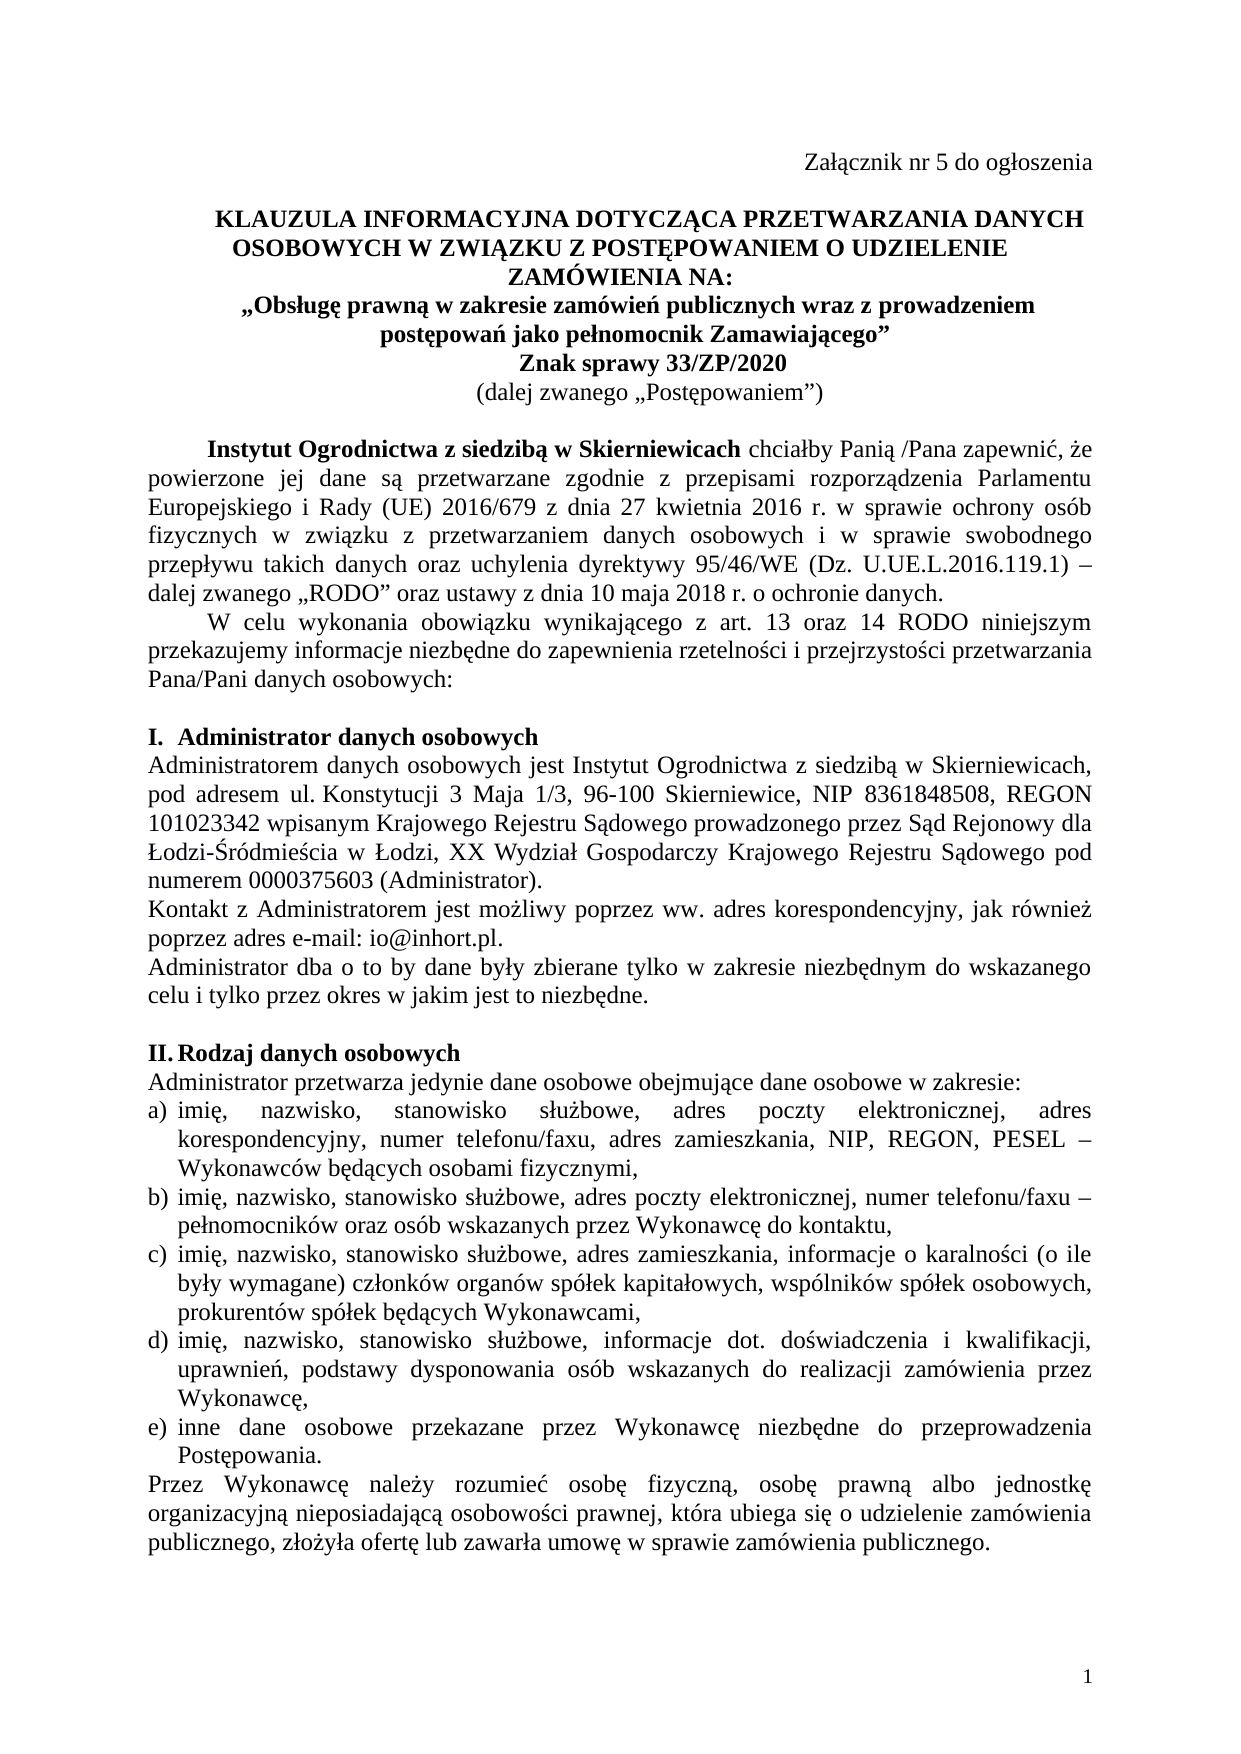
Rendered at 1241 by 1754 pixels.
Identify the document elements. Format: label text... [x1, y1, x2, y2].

text W celu wykonania obowiązku wynikającego z art. 13 oraz 14 RODO niniejszym przekazujemy informacje niezbędne do zapewnienia rzetelności i przejrzystości przetwarzania Pana/Pani danych osobowych: [148, 607, 1092, 693]
text Znak sprawy 33/ZP/2020 [148, 348, 1092, 377]
text (dalej zwanego „Postępowaniem”) [148, 377, 1092, 406]
list imię, nazwisko, stanowisko służbowe, adres poczty elektronicznej, adres korespondencyjny, numer telefonu/faxu, adres zamieszkania, NIP, REGON, PESEL – Wykonawców będących osobami fizycznymi, [148, 1096, 1092, 1182]
text Przez Wykonawcę należy rozumieć osobę fizyczną, osobę prawną albo jednostkę organizacyjną nieposiadającą osobowości prawnej, która ubiega się o udzielenie zamówienia publicznego, złożyła ofertę lub zawarła umowę w sprawie zamówienia publicznego. [148, 1469, 1092, 1556]
text Administrator dba o to by dane były zbierane tylko w zakresie niezbędnym do wskazanego celu i tylko przez okres w jakim jest to niezbędne. [148, 952, 1092, 1009]
list Administrator danych osobowych [148, 722, 1092, 751]
list imię, nazwisko, stanowisko służbowe, adres zamieszkania, informacje o karalności (o ile były wymagane) członków organów spółek kapitałowych, wspólników spółek osobowych, prokurentów spółek będących Wykonawcami, [148, 1239, 1092, 1326]
text Administratorem danych osobowych jest Instytut Ogrodnictwa z siedzibą w Skierniewicach, pod adresem ul. Konstytucji 3 Maja 1/3, 96-100 Skierniewice, NIP 8361848508, REGON 101023342 wpisanym Krajowego Rejestru Sądowego prowadzonego przez Sąd Rejonowy dla Łodzi-Śródmieścia w Łodzi, XX Wydział Gospodarczy Krajowego Rejestru Sądowego pod numerem 0000375603 (Administrator). [148, 751, 1092, 894]
text Załącznik nr 5 do ogłoszenia [148, 147, 1092, 176]
text Kontakt z Administratorem jest możliwy poprzez ww. adres korespondencyjny, jak również poprzez adres e-mail: io@inhort.pl. [148, 894, 1092, 952]
text KLAUZULA INFORMACYJNA DOTYCZĄCA PRZETWARZANIA DANYCH OSOBOWYCH W ZWIĄZKU Z POSTĘPOWANIEM O UDZIELENIE ZAMÓWIENIA NA: [148, 204, 1092, 291]
list inne dane osobowe przekazane przez Wykonawcę niezbędne do przeprowadzenia Postępowania. [148, 1412, 1092, 1469]
text „Obsługę prawną w zakresie zamówień publicznych wraz z prowadzeniem postępowań jako pełnomocnik Zamawiającego” [177, 291, 1092, 348]
list Rodzaj danych osobowych [148, 1038, 1092, 1067]
list imię, nazwisko, stanowisko służbowe, adres poczty elektronicznej, numer telefonu/faxu – pełnomocników oraz osób wskazanych przez Wykonawcę do kontaktu, [148, 1182, 1092, 1239]
text Administrator przetwarza jedynie dane osobowe obejmujące dane osobowe w zakresie: [148, 1067, 1092, 1096]
text Instytut Ogrodnictwa z siedzibą w Skierniewicach chciałby Panią /Pana zapewnić, że powierzone jej dane są przetwarzane zgodnie z przepisami rozporządzenia Parlamentu Europejskiego i Rady (UE) 2016/679 z dnia 27 kwietnia 2016 r. w sprawie ochrony osób fizycznych w związku z przetwarzaniem danych osobowych i w sprawie swobodnego przepływu takich danych oraz uchylenia dyrektywy 95/46/WE (Dz. U.UE.L.2016.119.1) – dalej zwanego „RODO” oraz ustawy z dnia 10 maja 2018 r. o ochronie danych. [148, 434, 1092, 607]
list imię, nazwisko, stanowisko służbowe, informacje dot. doświadczenia i kwalifikacji, uprawnień, podstawy dysponowania osób wskazanych do realizacji zamówienia przez Wykonawcę, [148, 1326, 1092, 1412]
